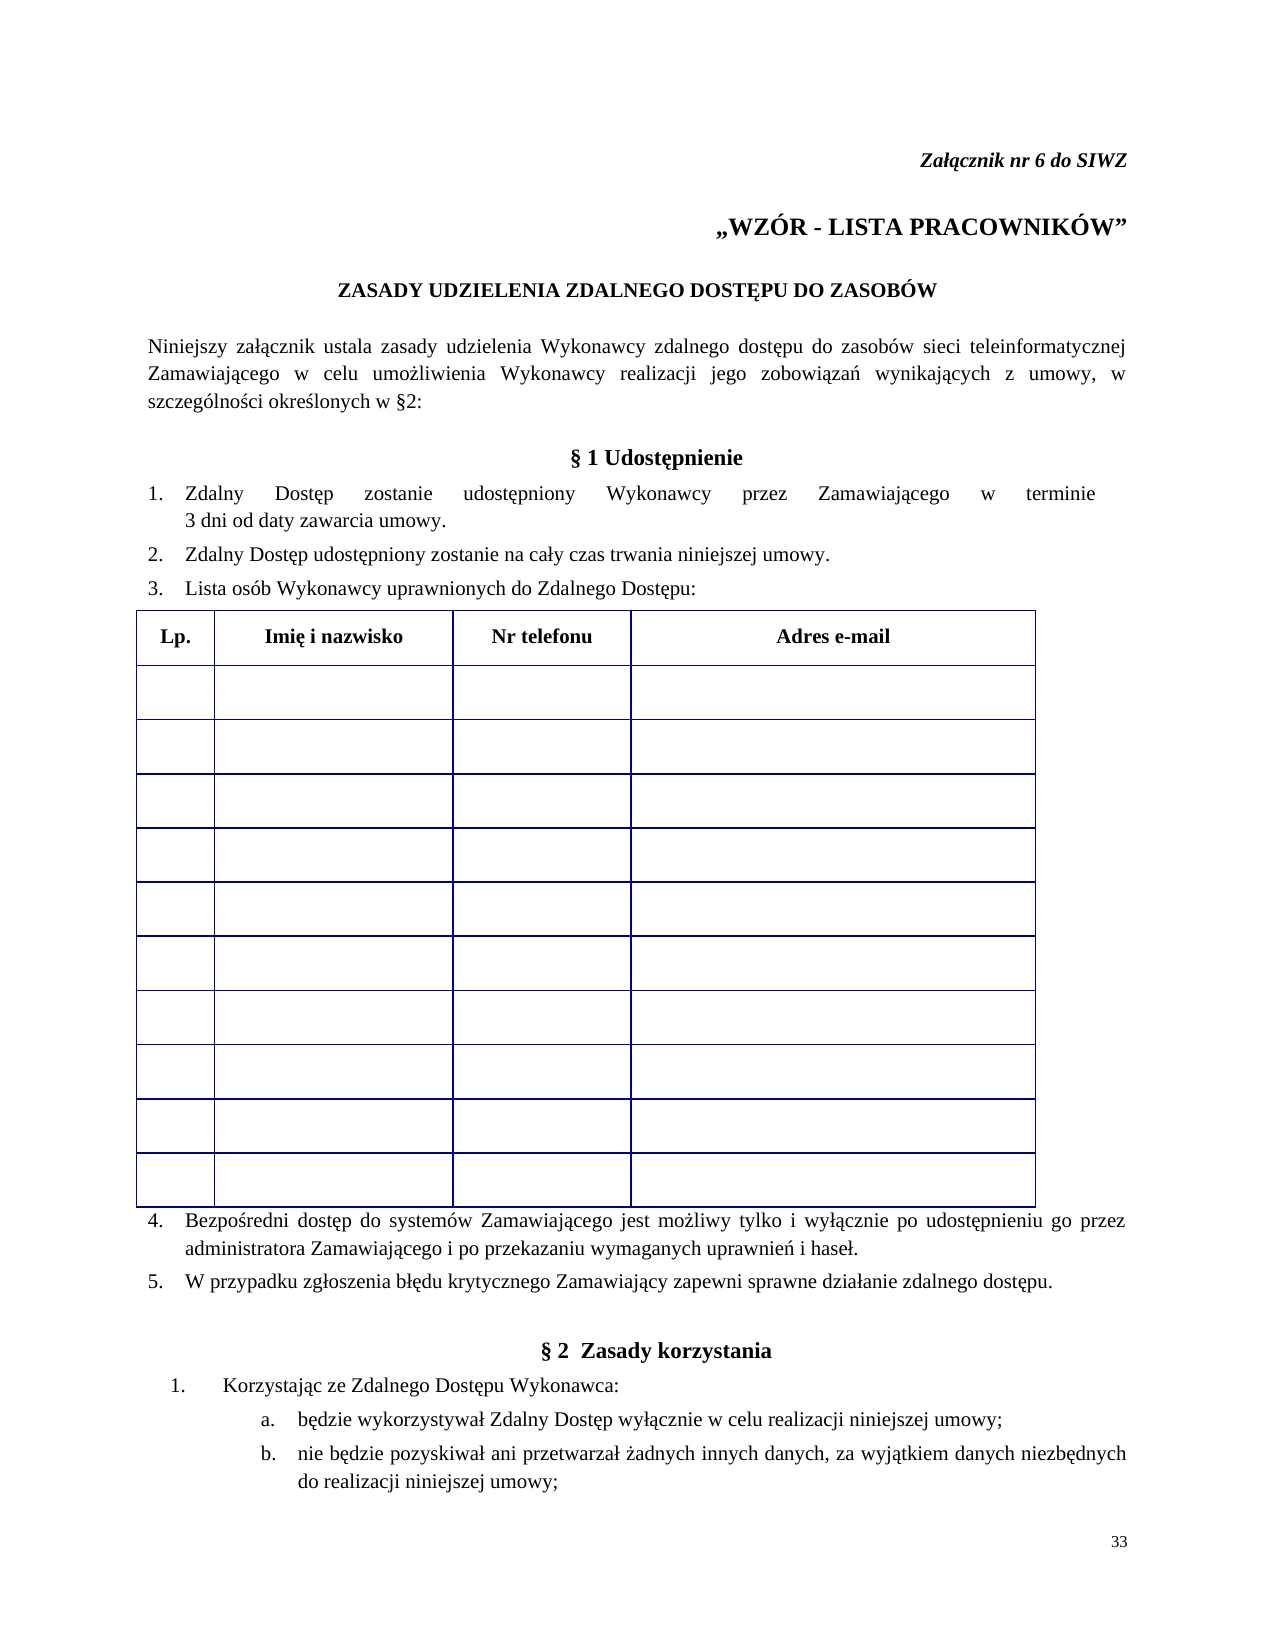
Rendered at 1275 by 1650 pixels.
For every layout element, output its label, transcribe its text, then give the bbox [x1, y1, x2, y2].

table_cell [632, 883, 1035, 935]
table_cell [215, 991, 452, 1044]
table_cell [454, 991, 630, 1044]
table_cell [632, 1100, 1035, 1152]
list Bezpośredni dostęp do systemów Zamawiającego jest możliwy tylko i wyłącznie po udostępnieniu go przez administratora Zamawiającego i po przekazaniu wymaganych uprawnień i haseł. [148, 1208, 1127, 1259]
table_cell [137, 991, 214, 1044]
list będzie wykorzystywał Zdalny Dostęp wyłącznie w celu realizacji niniejszej umowy; [261, 1407, 1127, 1431]
table_cell [215, 666, 452, 719]
list Zdalny Dostęp udostępniony zostanie na cały czas trwania niniejszej umowy. [148, 542, 1127, 566]
table_cell [632, 720, 1035, 773]
table_cell [454, 1154, 630, 1206]
table_header Imię i nazwisko [215, 611, 452, 664]
table_cell [215, 775, 452, 827]
text Załącznik nr 6 do SIWZ [148, 148, 1127, 172]
text „WZÓR - LISTA PRACOWNIKÓW” [148, 212, 1127, 240]
table_cell [454, 1100, 630, 1152]
table_cell [454, 937, 630, 989]
table_cell [137, 883, 214, 935]
table_cell [632, 829, 1035, 881]
list nie będzie pozyskiwał ani przetwarzał żadnych innych danych, za wyjątkiem danych niezbędnych do realizacji niniejszej umowy; [261, 1441, 1127, 1493]
table_cell [215, 937, 452, 989]
text § 2 Zasady korzystania [185, 1337, 1127, 1363]
table_cell [632, 666, 1035, 719]
table_cell [454, 720, 630, 773]
table_header Nr telefonu [454, 611, 630, 664]
table_cell [215, 1100, 452, 1152]
table_cell [137, 937, 214, 989]
text § 1 Udostępnienie [185, 444, 1127, 470]
table_cell [137, 1100, 214, 1152]
table_cell [215, 1154, 452, 1206]
table_cell [632, 1045, 1035, 1098]
table_cell [215, 883, 452, 935]
table_cell [215, 829, 452, 881]
table_cell [137, 1154, 214, 1206]
list Lista osób Wykonawcy uprawnionych do Zdalnego Dostępu: [148, 576, 1127, 600]
table_cell [137, 1045, 214, 1098]
text ZASADY UDZIELENIA ZDALNEGO DOSTĘPU DO ZASOBÓW [148, 278, 1127, 302]
table_cell [632, 937, 1035, 989]
table_cell [137, 775, 214, 827]
table_cell [454, 775, 630, 827]
table_header Lp. [137, 611, 214, 664]
list Zdalny Dostęp zostanie udostępniony Wykonawcy przez Zamawiającego w terminie 3 dni od daty zawarcia umowy. [148, 481, 1127, 532]
table_header Adres e-mail [632, 611, 1035, 664]
table_cell [632, 775, 1035, 827]
table_cell [454, 666, 630, 719]
table_cell [632, 1154, 1035, 1206]
table_cell [215, 720, 452, 773]
table_cell [454, 1045, 630, 1098]
table_cell [215, 1045, 452, 1098]
table_cell [137, 829, 214, 881]
text Niniejszy załącznik ustala zasady udzielenia Wykonawcy zdalnego dostępu do zasobów sieci teleinformatycznej Zamawiającego w celu umożliwienia Wykonawcy realizacji jego zobowiązań wynikających z umowy, w szczególności określonych w §2: [148, 334, 1127, 413]
table_cell [137, 720, 214, 773]
table_cell [632, 991, 1035, 1044]
table_cell [137, 666, 214, 719]
list W przypadku zgłoszenia błędu krytycznego Zamawiający zapewni sprawne działanie zdalnego dostępu. [148, 1269, 1127, 1293]
list Korzystając ze Zdalnego Dostępu Wykonawca: [186, 1373, 1127, 1397]
table_cell [454, 883, 630, 935]
table_cell [454, 829, 630, 881]
